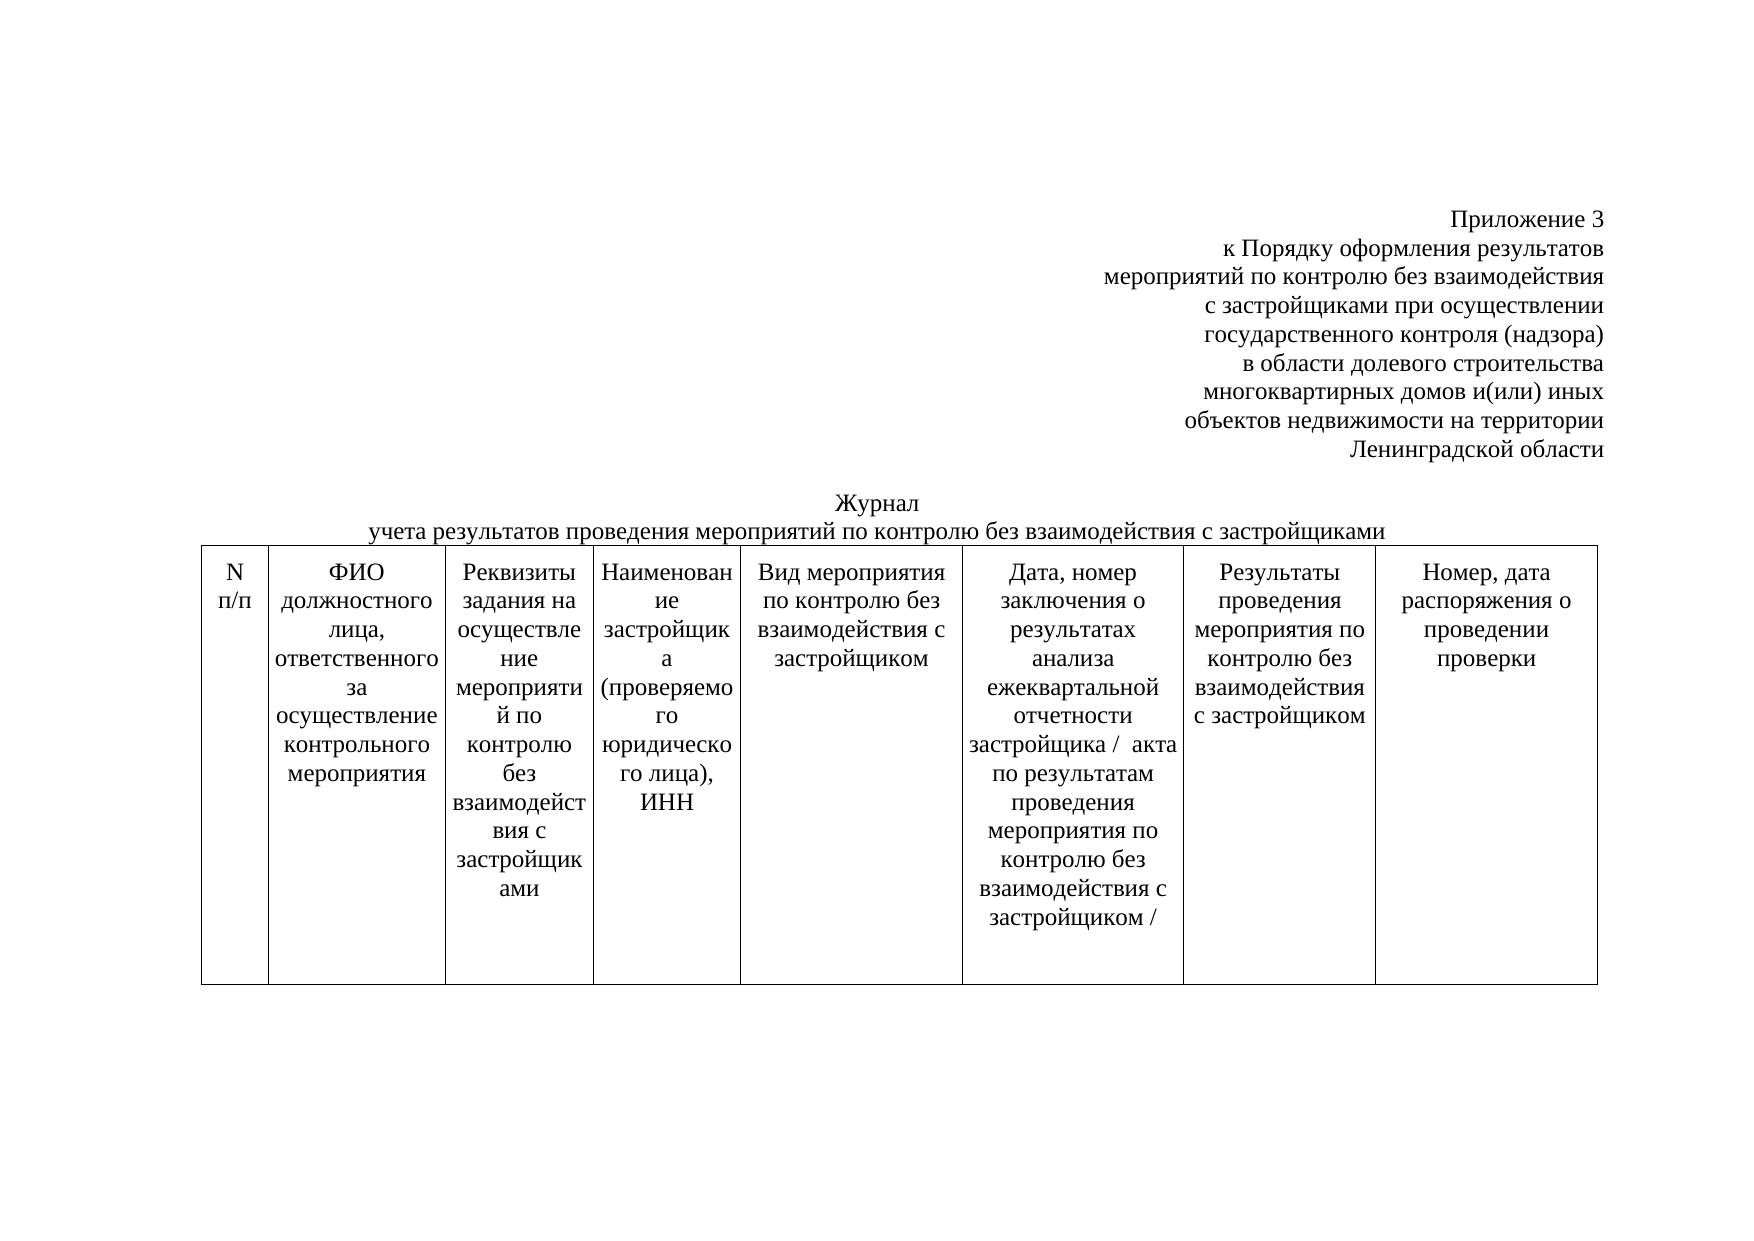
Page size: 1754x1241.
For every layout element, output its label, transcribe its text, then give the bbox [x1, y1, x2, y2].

table_header Номер, дата распоряжения о проведении проверки [1376, 546, 1597, 984]
table_header Реквизиты задания на осуществление мероприятий по контролю без взаимодействия с застройщиками [446, 546, 593, 984]
text в области долевого строительства [150, 348, 1604, 376]
text объектов недвижимости на территории [150, 405, 1604, 434]
text Журнал [150, 488, 1604, 516]
table_header Вид мероприятия по контролю без взаимодействия с застройщиком [741, 546, 962, 984]
text Приложение 3 [150, 204, 1604, 233]
text учета результатов проведения мероприятий по контролю без взаимодействия с застройщиками [150, 516, 1604, 545]
text Ленинградской области [150, 434, 1604, 463]
table_header N п/п [202, 546, 268, 984]
text к Порядку оформления результатов [150, 233, 1604, 261]
text многоквартирных домов и(или) иных [150, 376, 1604, 405]
table_header Результаты проведения мероприятия по контролю без взаимодействия с застройщиком [1184, 546, 1375, 984]
text государственного контроля (надзора) [150, 319, 1604, 348]
text мероприятий по контролю без взаимодействия [150, 261, 1604, 290]
text с застройщиками при осуществлении [150, 290, 1604, 319]
table_header ФИО должностного лица, ответственного за осуществление контрольного мероприятия [269, 546, 445, 984]
table_header Наименование застройщика (проверяемого юридического лица), ИНН [594, 546, 740, 984]
table_header Дата, номер заключения о результатах анализа ежеквартальной отчетности застройщика / акта по результатам проведения мероприятия по контролю без взаимодействия с застройщиком / [963, 546, 1183, 984]
